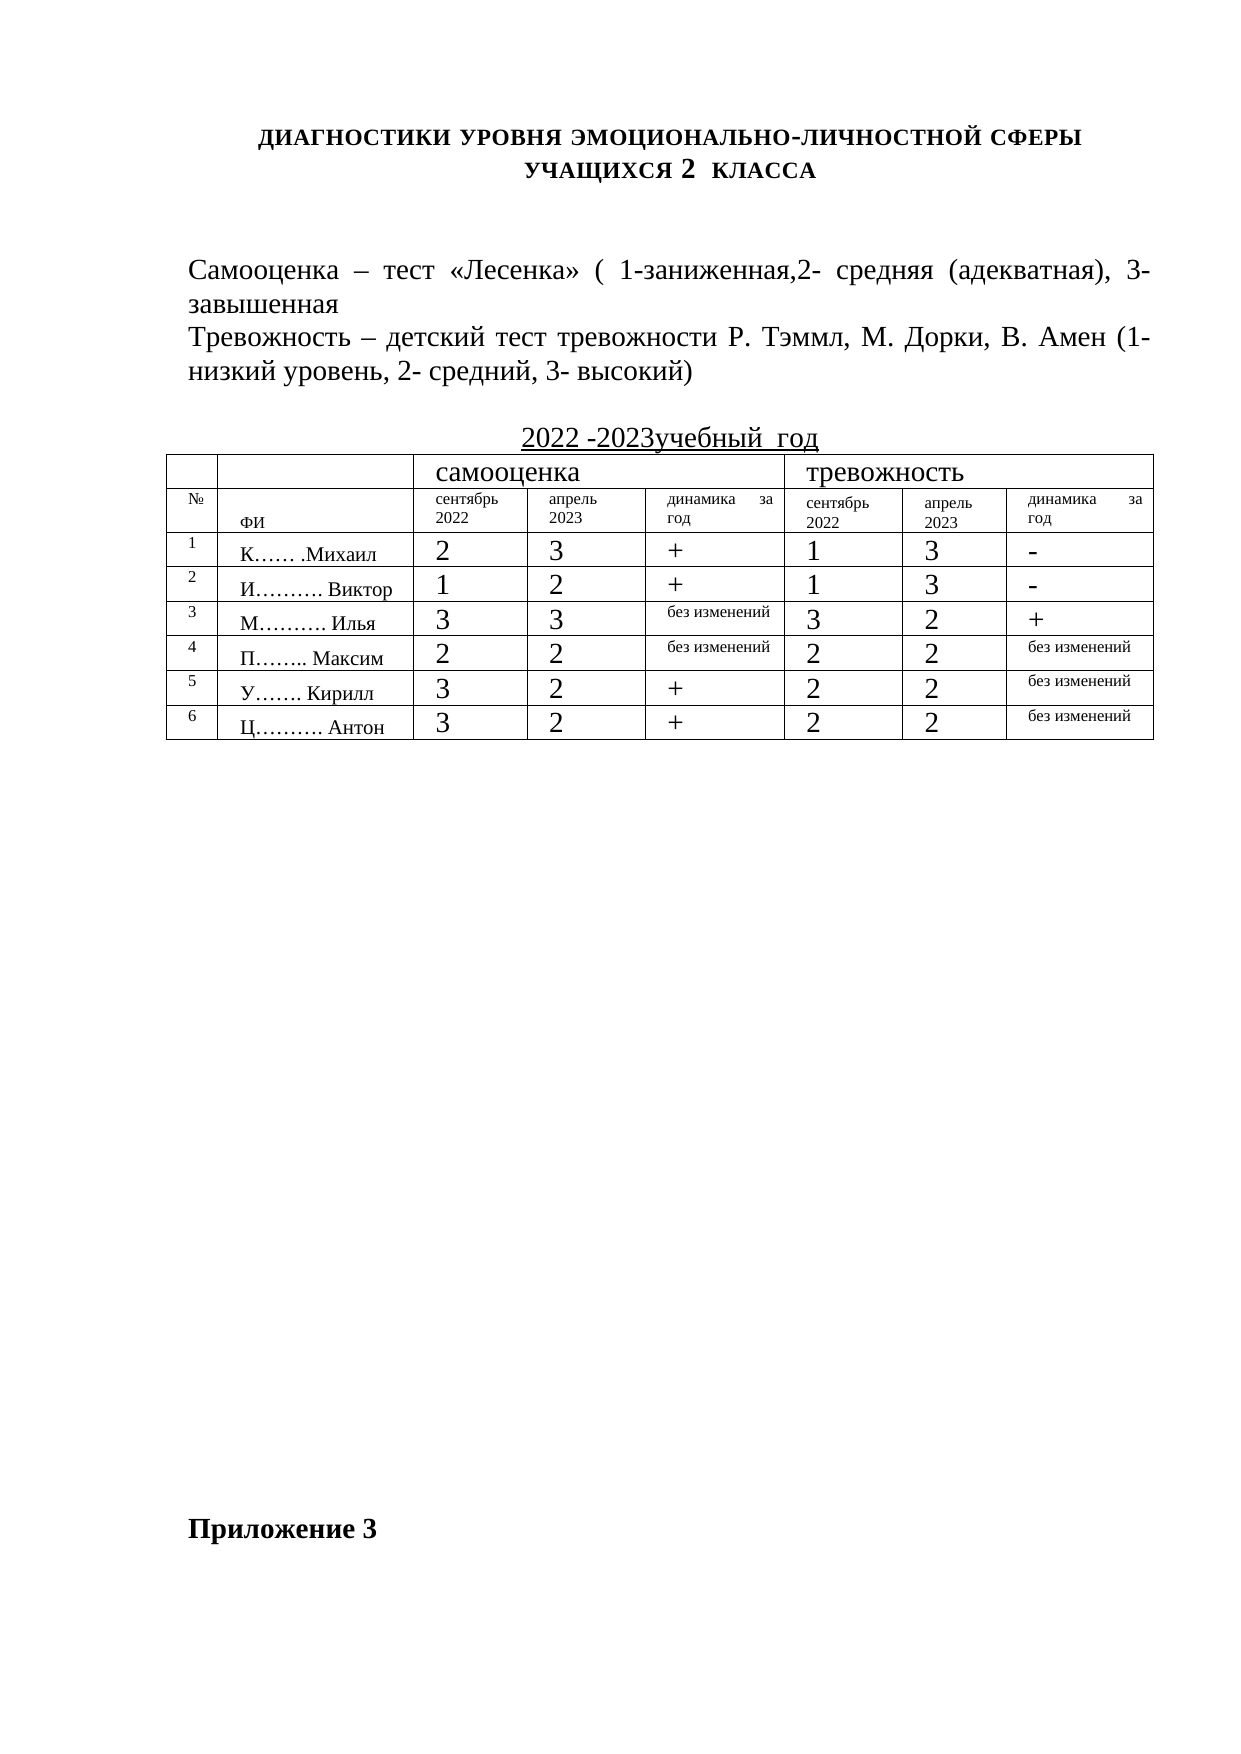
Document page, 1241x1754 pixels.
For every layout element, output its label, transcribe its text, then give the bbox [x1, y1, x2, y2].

text Самооценка – тест «Лесенка» ( 1-заниженная,2- средняя (адекватная), 3- завышенная [188, 252, 1152, 319]
table_cell без изменений [1007, 636, 1153, 670]
table_cell И………. Виктор [218, 567, 413, 601]
table_cell динамика за год [646, 489, 784, 532]
table_cell ФИ [218, 489, 413, 532]
table_header [167, 455, 217, 488]
table_cell 6 [167, 706, 217, 739]
text учащихся 2 класса [188, 152, 1152, 185]
table_cell 3 [414, 602, 527, 635]
table_cell без изменений [1007, 671, 1153, 704]
table_cell 2 [414, 636, 527, 670]
table_cell 2 [785, 636, 902, 670]
table_cell 1 [414, 567, 527, 601]
table_cell 2 [528, 671, 645, 704]
table_cell 3 [167, 602, 217, 635]
table_cell 2 [903, 671, 1006, 704]
table_cell - [1007, 533, 1153, 566]
table_cell У……. Кирилл [218, 671, 413, 704]
table_cell 2 [414, 533, 527, 566]
table_cell + [646, 567, 784, 601]
table_cell 3 [903, 533, 1006, 566]
table_cell К…… .Михаил [218, 533, 413, 566]
table_cell 2 [903, 602, 1006, 635]
table_cell 4 [167, 636, 217, 670]
table_cell 3 [414, 706, 527, 739]
table_cell сентябрь 2022 [414, 489, 527, 532]
text 2022 -2023учебный год [188, 420, 1152, 453]
table_header тревожность [785, 455, 1153, 488]
table_cell апрель 2023 [528, 489, 645, 532]
text диагностики уровня эмоционально-личностной сферы [188, 118, 1152, 152]
table_cell 1 [167, 533, 217, 566]
table_cell 3 [528, 602, 645, 635]
table_cell 5 [167, 671, 217, 704]
table_cell П…….. Максим [218, 636, 413, 670]
table_cell 2 [785, 706, 902, 739]
table_cell 2 [785, 671, 902, 704]
table_cell сентябрь 2022 [785, 489, 902, 532]
table_cell 3 [414, 671, 527, 704]
table_cell динамика за год [1007, 489, 1153, 532]
table_cell 2 [528, 706, 645, 739]
table_cell - [1007, 567, 1153, 601]
table_cell 3 [528, 533, 645, 566]
table_cell Ц………. Антон [218, 706, 413, 739]
table_cell 1 [785, 533, 902, 566]
table_cell апрель 2023 [903, 489, 1006, 532]
table_cell 2 [903, 706, 1006, 739]
table_cell № [167, 489, 217, 532]
table_cell М………. Илья [218, 602, 413, 635]
table_cell 3 [903, 567, 1006, 601]
table_cell 2 [528, 567, 645, 601]
table_cell 2 [167, 567, 217, 601]
table_cell 2 [903, 636, 1006, 670]
table_cell + [646, 706, 784, 739]
table_cell + [1007, 602, 1153, 635]
table_cell + [646, 533, 784, 566]
table_header [218, 455, 413, 488]
table_header самооценка [414, 455, 784, 488]
table_cell без изменений [646, 636, 784, 670]
table_cell без изменений [646, 602, 784, 635]
table_cell 3 [785, 602, 902, 635]
table_cell 2 [528, 636, 645, 670]
table_cell 1 [785, 567, 902, 601]
text Приложение 3 [188, 1512, 1152, 1545]
text Тревожность – детский тест тревожности Р. Тэммл, М. Дорки, В. Амен (1-низкий уровень, 2- средний, 3- высокий) [188, 319, 1152, 386]
table_cell + [646, 671, 784, 704]
table_cell без изменений [1007, 706, 1153, 739]
